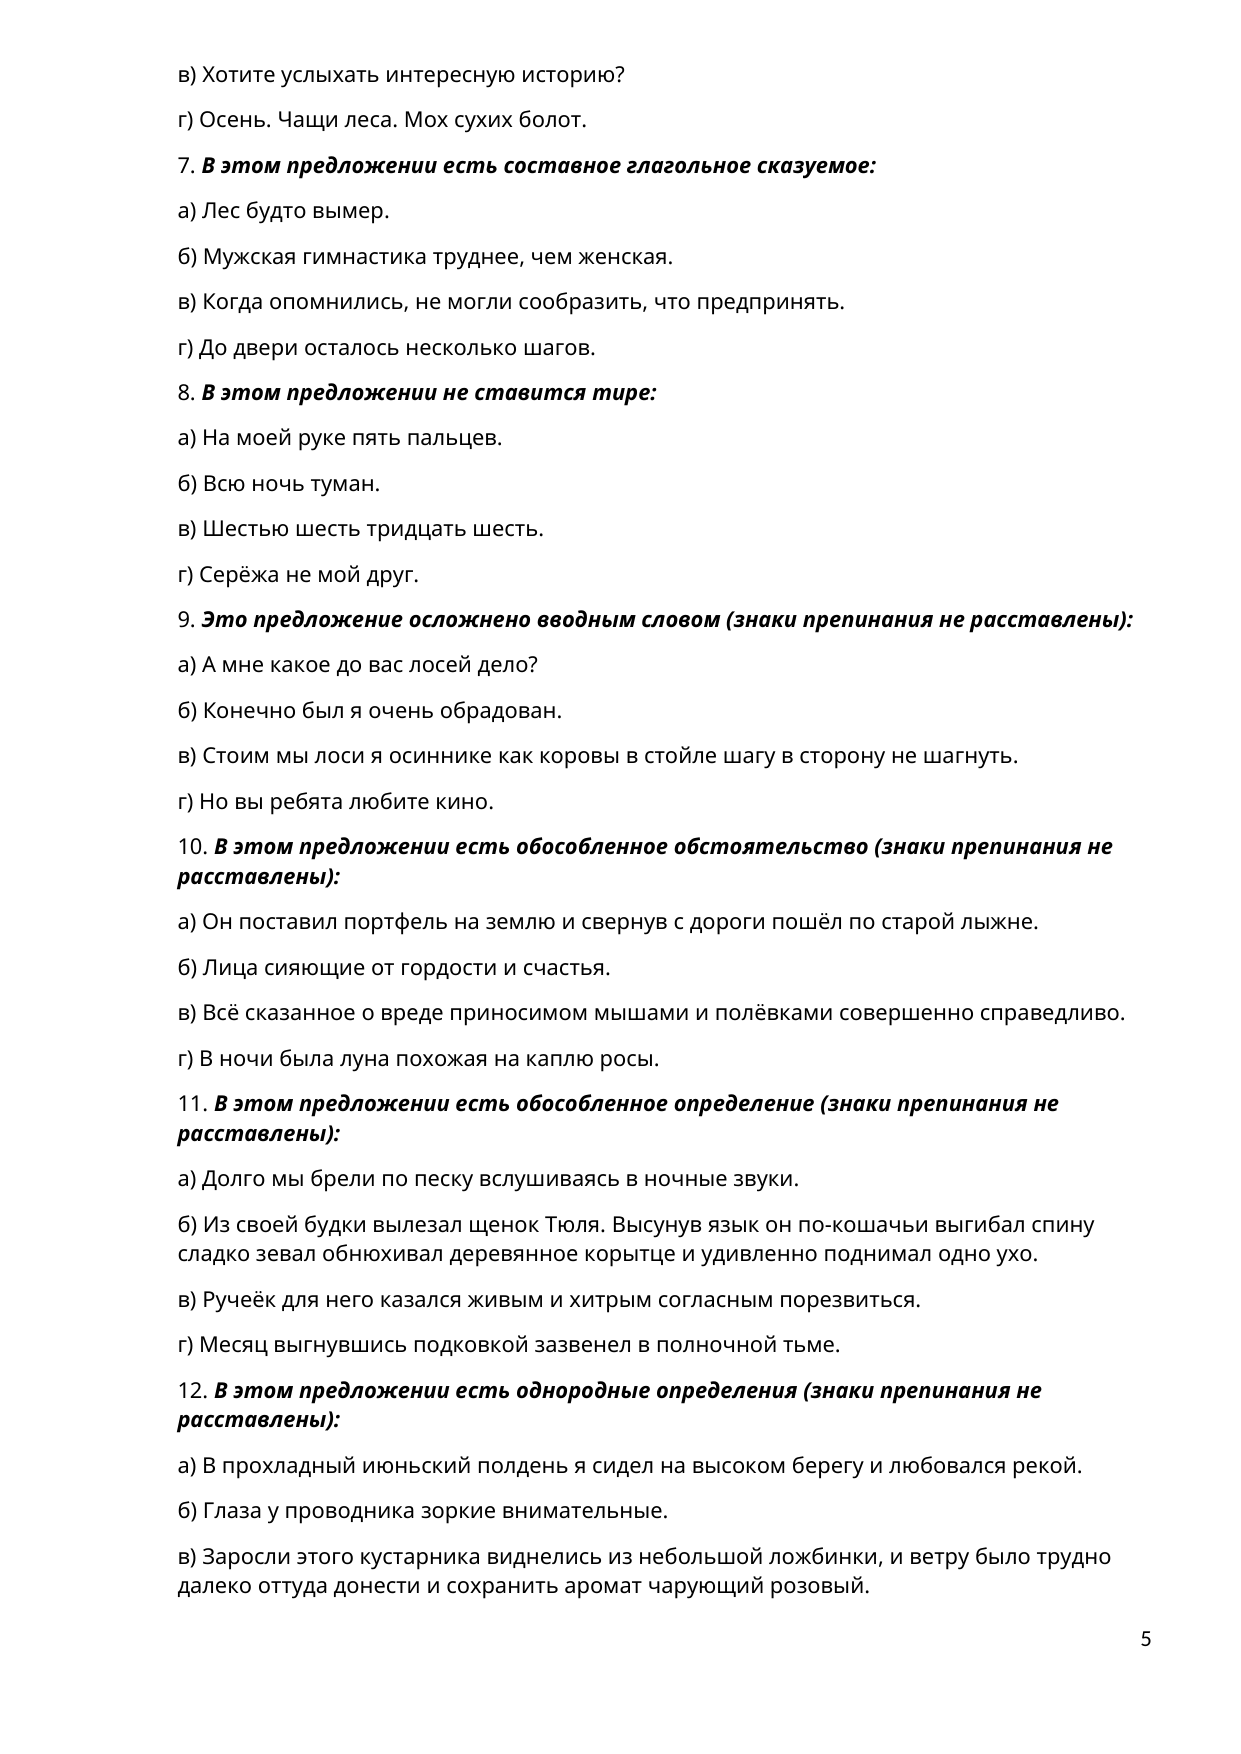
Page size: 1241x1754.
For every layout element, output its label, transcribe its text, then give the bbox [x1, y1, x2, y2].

text 8. В этом предложении не ставится тире: [177, 377, 1152, 407]
text в) Заросли этого кустарника виднелись из небольшой ложбинки, и ветру было трудно далеко оттуда донести и сохранить аромат чарующий розовый. [177, 1541, 1152, 1600]
text б) Лица сияющие от гордости и счастья. [177, 952, 1152, 982]
text а) Лес будто вымер. [177, 195, 1152, 225]
text г) До двери осталось несколько шагов. [177, 332, 1152, 361]
text а) Он поставил портфель на землю и свернув с дороги пошёл по старой лыжне. [177, 906, 1152, 936]
text в) Когда опомнились, не могли сообразить, что предпринять. [177, 286, 1152, 316]
text г) Серёжа не мой друг. [177, 559, 1152, 588]
text г) Месяц выгнувшись подковкой зазвенел в полночной тьме. [177, 1329, 1152, 1359]
text б) Всю ночь туман. [177, 468, 1152, 498]
text б) Мужская гимнастика труднее, чем женская. [177, 241, 1152, 271]
text б) Конечно был я очень обрадован. [177, 695, 1152, 725]
text в) Всё сказанное о вреде приносимом мышами и полёвками совершенно справедливо. [177, 997, 1152, 1027]
text в) Хотите услыхать интересную историю? [177, 59, 1152, 89]
text а) А мне какое до вас лосей дело? [177, 649, 1152, 679]
text а) На моей руке пять пальцев. [177, 422, 1152, 452]
text 11. В этом предложении есть обособленное определение (знаки препинания не расставлены): [177, 1088, 1152, 1148]
text а) В прохладный июньский полдень я сидел на высоком берегу и любовался рекой. [177, 1450, 1152, 1480]
text 9. Это предложение осложнено вводным словом (знаки препинания не расставлены): [177, 604, 1152, 634]
text г) Но вы ребята любите кино. [177, 786, 1152, 816]
text г) Осень. Чащи леса. Мох сухих болот. [177, 104, 1152, 134]
text 7. В этом предложении есть составное глагольное сказуемое: [177, 150, 1152, 180]
text в) Ручеёк для него казался живым и хитрым согласным порезвиться. [177, 1284, 1152, 1314]
text б) Из своей будки вылезал щенок Тюля. Высунув язык он по-кошачьи выгибал спину сладко зевал обнюхивал деревянное корытце и удивленно поднимал одно ухо. [177, 1209, 1152, 1268]
text 12. В этом предложении есть однородные определения (знаки препинания не расставлены): [177, 1375, 1152, 1434]
text г) В ночи была луна похожая на каплю росы. [177, 1043, 1152, 1072]
text в) Шестью шесть тридцать шесть. [177, 513, 1152, 543]
text 10. В этом предложении есть обособленное обстоятельство (знаки препинания не расставлены): [177, 831, 1152, 891]
text в) Стоим мы лоси я осиннике как коровы в стойле шагу в сторону не шагнуть. [177, 740, 1152, 770]
text а) Долго мы брели по песку вслушиваясь в ночные звуки. [177, 1163, 1152, 1193]
text б) Глаза у проводника зоркие внимательные. [177, 1495, 1152, 1525]
